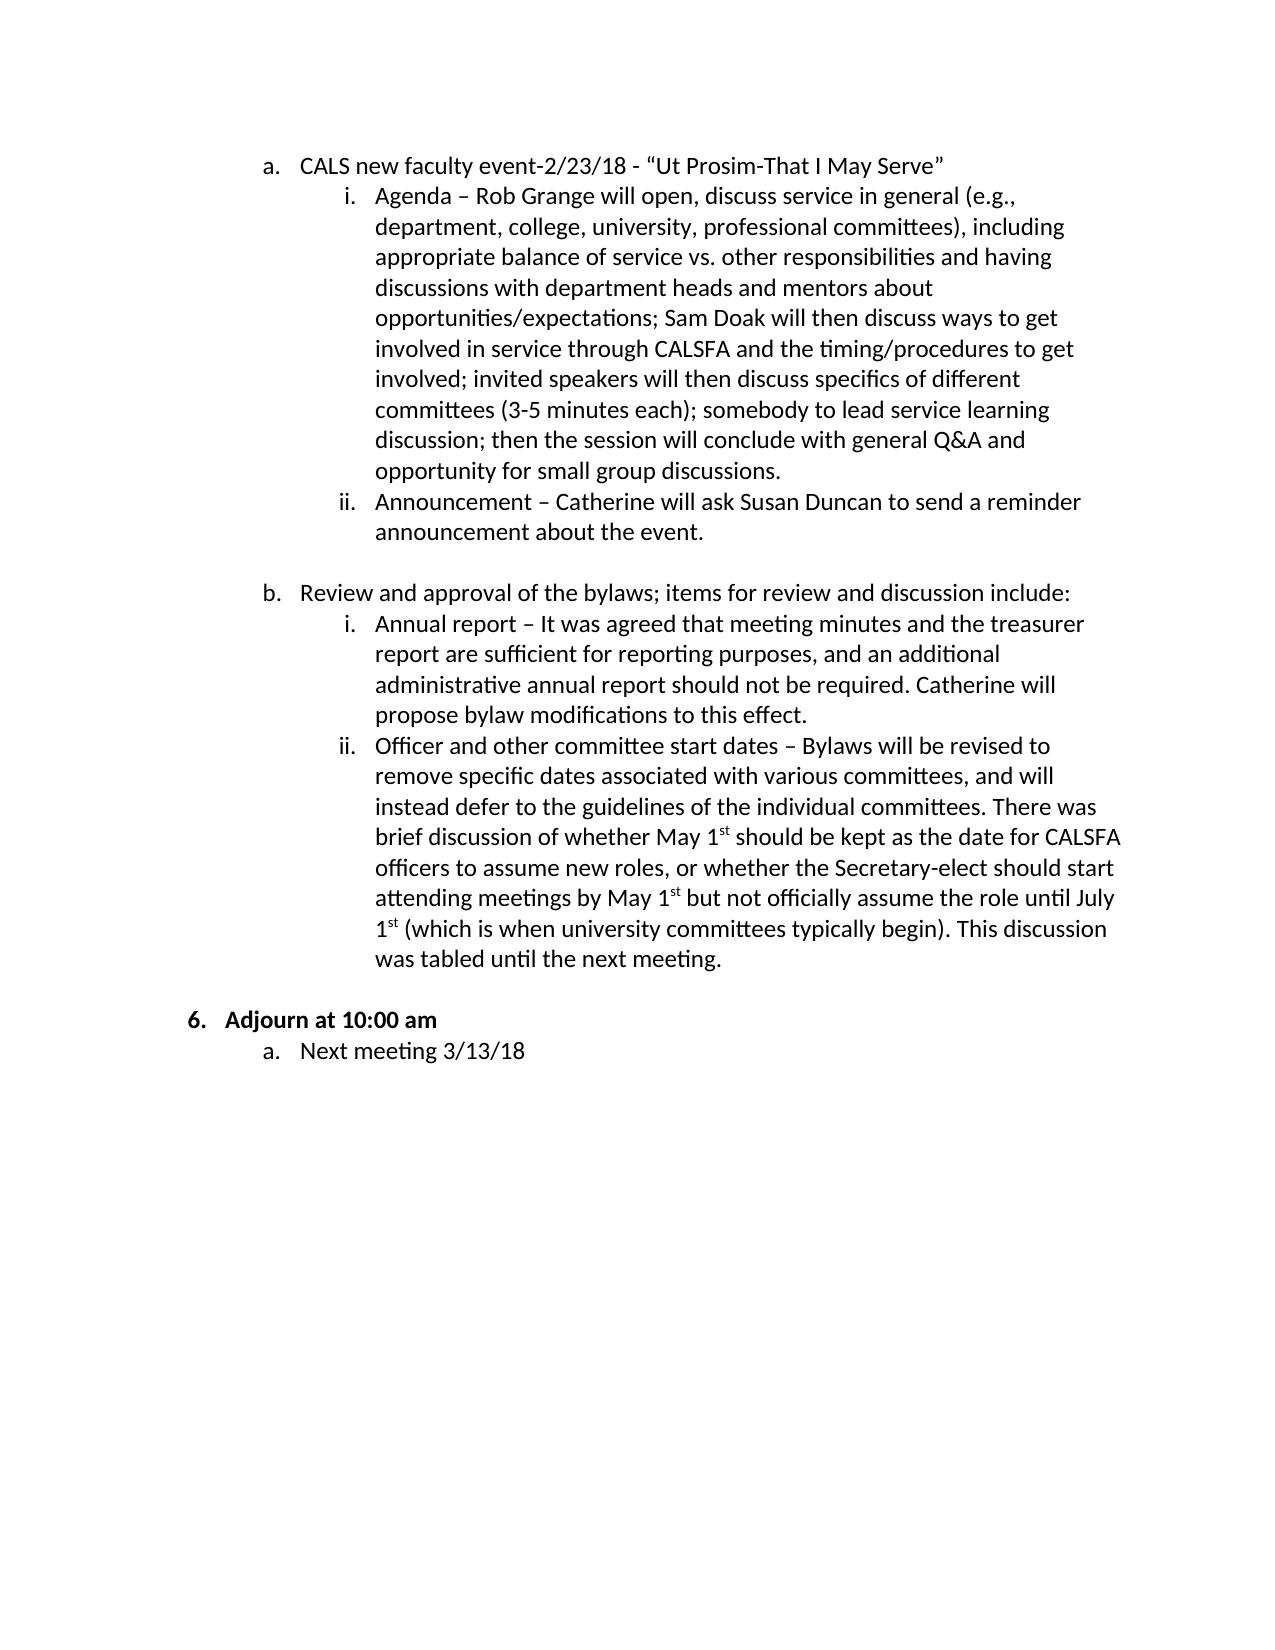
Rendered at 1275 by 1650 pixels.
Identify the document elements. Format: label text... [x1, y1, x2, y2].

list Announcement – Catherine will ask Susan Duncan to send a reminder announcement about the event. [356, 486, 1125, 547]
list CALS new faculty event-2/23/18 - “Ut Prosim-That I May Serve” [262, 150, 1125, 181]
list Agenda – Rob Grange will open, discuss service in general (e.g., department, college, university, professional committees), including appropriate balance of service vs. other responsibilities and having discussions with department heads and mentors about opportunities/expectations; Sam Doak will then discuss ways to get involved in service through CALSFA and the timing/procedures to get involved; invited speakers will then discuss specifics of different committees (3-5 minutes each); somebody to lead service learning discussion; then the session will conclude with general Q&A and opportunity for small group discussions. [356, 181, 1125, 486]
list Next meeting 3/13/18 [262, 1035, 1125, 1066]
list Review and approval of the bylaws; items for review and discussion include: [262, 577, 1125, 608]
list Adjourn at 10:00 am [187, 1004, 1125, 1035]
list Annual report – It was agreed that meeting minutes and the treasurer report are sufficient for reporting purposes, and an additional administrative annual report should not be required. Catherine will propose bylaw modifications to this effect. [356, 608, 1125, 730]
list Officer and other committee start dates – Bylaws will be revised to remove specific dates associated with various committees, and will instead defer to the guidelines of the individual committees. There was brief discussion of whether May 1st should be kept as the date for CALSFA officers to assume new roles, or whether the Secretary-elect should start attending meetings by May 1st but not officially assume the role until July 1st (which is when university committees typically begin). This discussion was tabled until the next meeting. [356, 730, 1125, 974]
